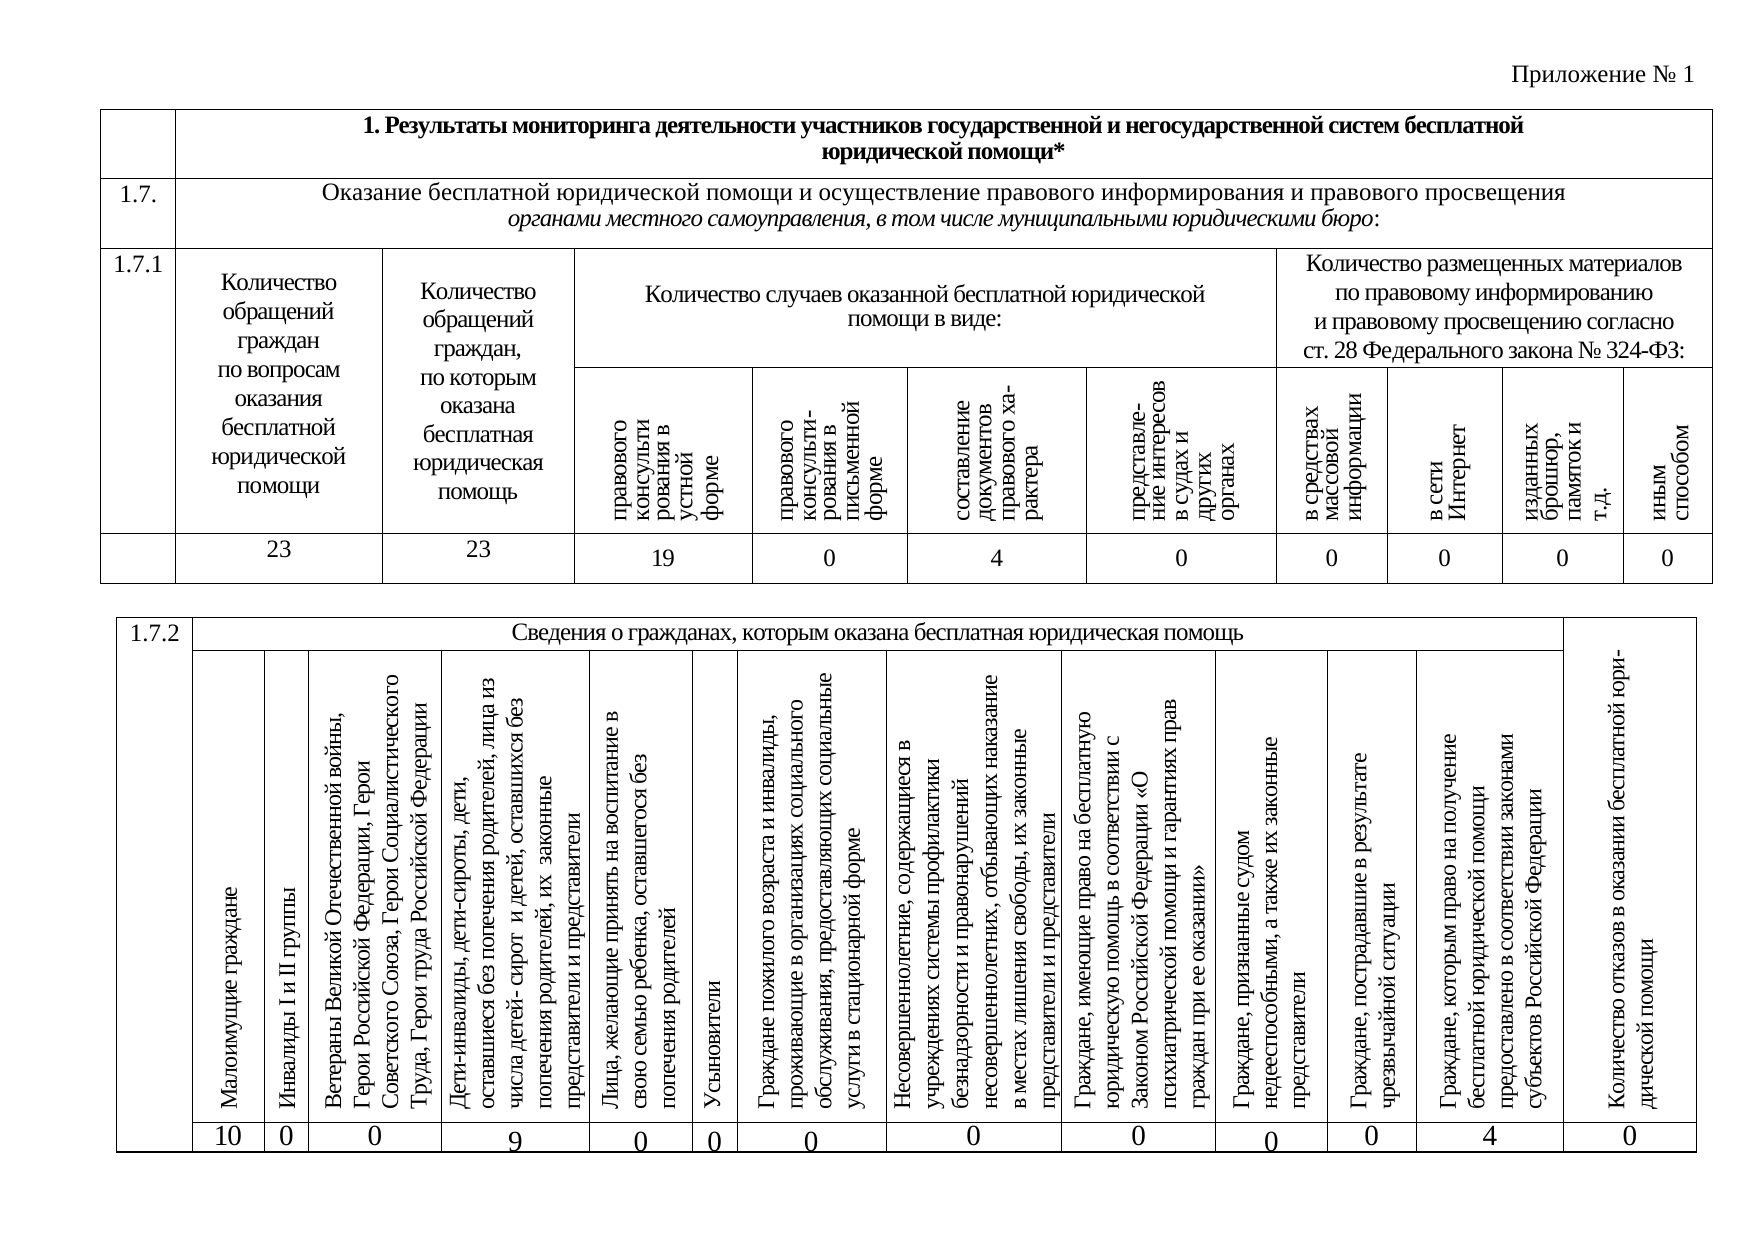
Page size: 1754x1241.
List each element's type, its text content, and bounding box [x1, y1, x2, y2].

table_header [101, 110, 175, 178]
table_cell составление документов правового характера [908, 368, 1086, 533]
table_cell Инвалиды I и II группы [265, 651, 308, 1122]
table_cell 0 [590, 1123, 692, 1151]
table_cell правового консульти рования в устной форме [575, 368, 752, 533]
table_cell Оказание бесплатной юридической помощи и осуществление правового информирования и правового просвещения органами местного самоуправления, в том числе муниципальными юридическими бюро: [176, 179, 1712, 248]
table_cell 9 [442, 1123, 589, 1151]
table_cell Количество размещенных материалов по правовому информированию и правовому просвещению согласно ст. 28 Федерального закона № 324-ФЗ: [1277, 249, 1712, 367]
table_cell Граждане, признанные судом недееспособными, а также их законные представители [1216, 651, 1327, 1122]
table_header Сведения о гражданах, которым оказана бесплатная юридическая помощь [193, 618, 1563, 650]
table_cell 0 [309, 1123, 441, 1151]
table_cell 0 [1388, 534, 1502, 582]
table_cell 0 [887, 1123, 1061, 1151]
table_cell 0 [1216, 1123, 1327, 1151]
table_cell 23 [176, 534, 382, 582]
text Приложение № 1 [118, 59, 1695, 88]
table_cell 4 [908, 534, 1086, 582]
table_cell 0 [1503, 534, 1623, 582]
table_header 1.7.2 [117, 618, 192, 1122]
table_cell Граждане пожилого возраста и инвалиды, проживающие в организациях социального обслуживания, предоставляющих социальные услуги в стационарной форме [738, 651, 886, 1122]
table_cell Лица, желающие принять на воспитание в свою семью ребенка, оставшегося без попечения родителей [590, 651, 692, 1122]
table_cell 0 [265, 1123, 308, 1151]
table_cell [101, 534, 175, 582]
table_cell в сети Интернет [1388, 368, 1502, 533]
table_cell Количество случаев оказанной бесплатной юридической помощи в виде: [575, 249, 1276, 367]
table_cell [117, 1122, 192, 1151]
table_cell иным способом [1624, 368, 1712, 533]
table_cell представление интересов в судах и других органах [1087, 368, 1276, 533]
table_cell Граждане, пострадавшие в результате чрезвычайной ситуации [1328, 651, 1416, 1122]
table_cell 10 [193, 1123, 264, 1151]
table_cell правового консультирования в письменной форме [753, 368, 907, 533]
table_cell Количество обращений граждан, по которым оказана бесплатная юридическая помощь [383, 249, 574, 533]
table_cell 0 [1062, 1123, 1215, 1151]
table_cell 23 [383, 534, 574, 582]
table_cell 4 [1417, 1123, 1563, 1151]
table_cell Ветераны Великой Отечественной войны, Герои Российской Федерации, Герои Советского Союза, Герои Социалистического Труда, Герои труда Российской Федерации [309, 651, 441, 1122]
table_cell Усыновители [693, 651, 737, 1122]
table_cell 1.7. [101, 179, 175, 248]
table_cell 0 [738, 1123, 886, 1151]
table_cell 0 [1328, 1123, 1416, 1151]
table_cell Дети-инвалиды, дети-сироты, дети, оставшиеся без попечения родителей, лица из числа детей- сирот и детей, оставшихся без попечения родителей, их законные представители и представители [442, 651, 589, 1122]
table_cell 0 [1624, 534, 1712, 582]
table_cell 1.7.1 [101, 249, 175, 533]
table_cell 0 [753, 534, 907, 582]
table_cell изданных брошюр, памяток и т.д. [1503, 368, 1623, 533]
table_cell 0 [1564, 1123, 1696, 1151]
table_cell Малоимущие граждане [193, 651, 264, 1122]
table_cell 0 [1277, 534, 1387, 582]
table_header Количество отказов в оказании бесплатной юридической помощи [1564, 618, 1696, 1122]
table_cell Граждане, имеющие право на бесплатную юридическую помощь в соответствии с Законом Российской Федерации «О психиатрической помощи и гарантиях прав граждан при ее оказании» [1062, 651, 1215, 1122]
table_cell 19 [575, 534, 752, 582]
table_cell 0 [693, 1123, 737, 1151]
table_cell Граждане, которым право на получение бесплатной юридической помощи предоставлено в соответствии законами субъектов Российской Федерации [1417, 651, 1563, 1122]
table_cell Несовершеннолетние, содержащиеся в учреждениях системы профилактики безнадзорности и правонарушений несовершеннолетних, отбывающих наказание в местах лишения свободы, их законные представители и представители [887, 651, 1061, 1122]
table_cell Количество обращений граждан по вопросам оказания бесплатной юридической помощи [176, 249, 382, 533]
table_header 1. Результаты мониторинга деятельности участников государственной и негосударственной систем бесплатной юридической помощи* [176, 110, 1712, 178]
table_cell 0 [1087, 534, 1276, 582]
table_cell в средствах массовой информации [1277, 368, 1387, 533]
